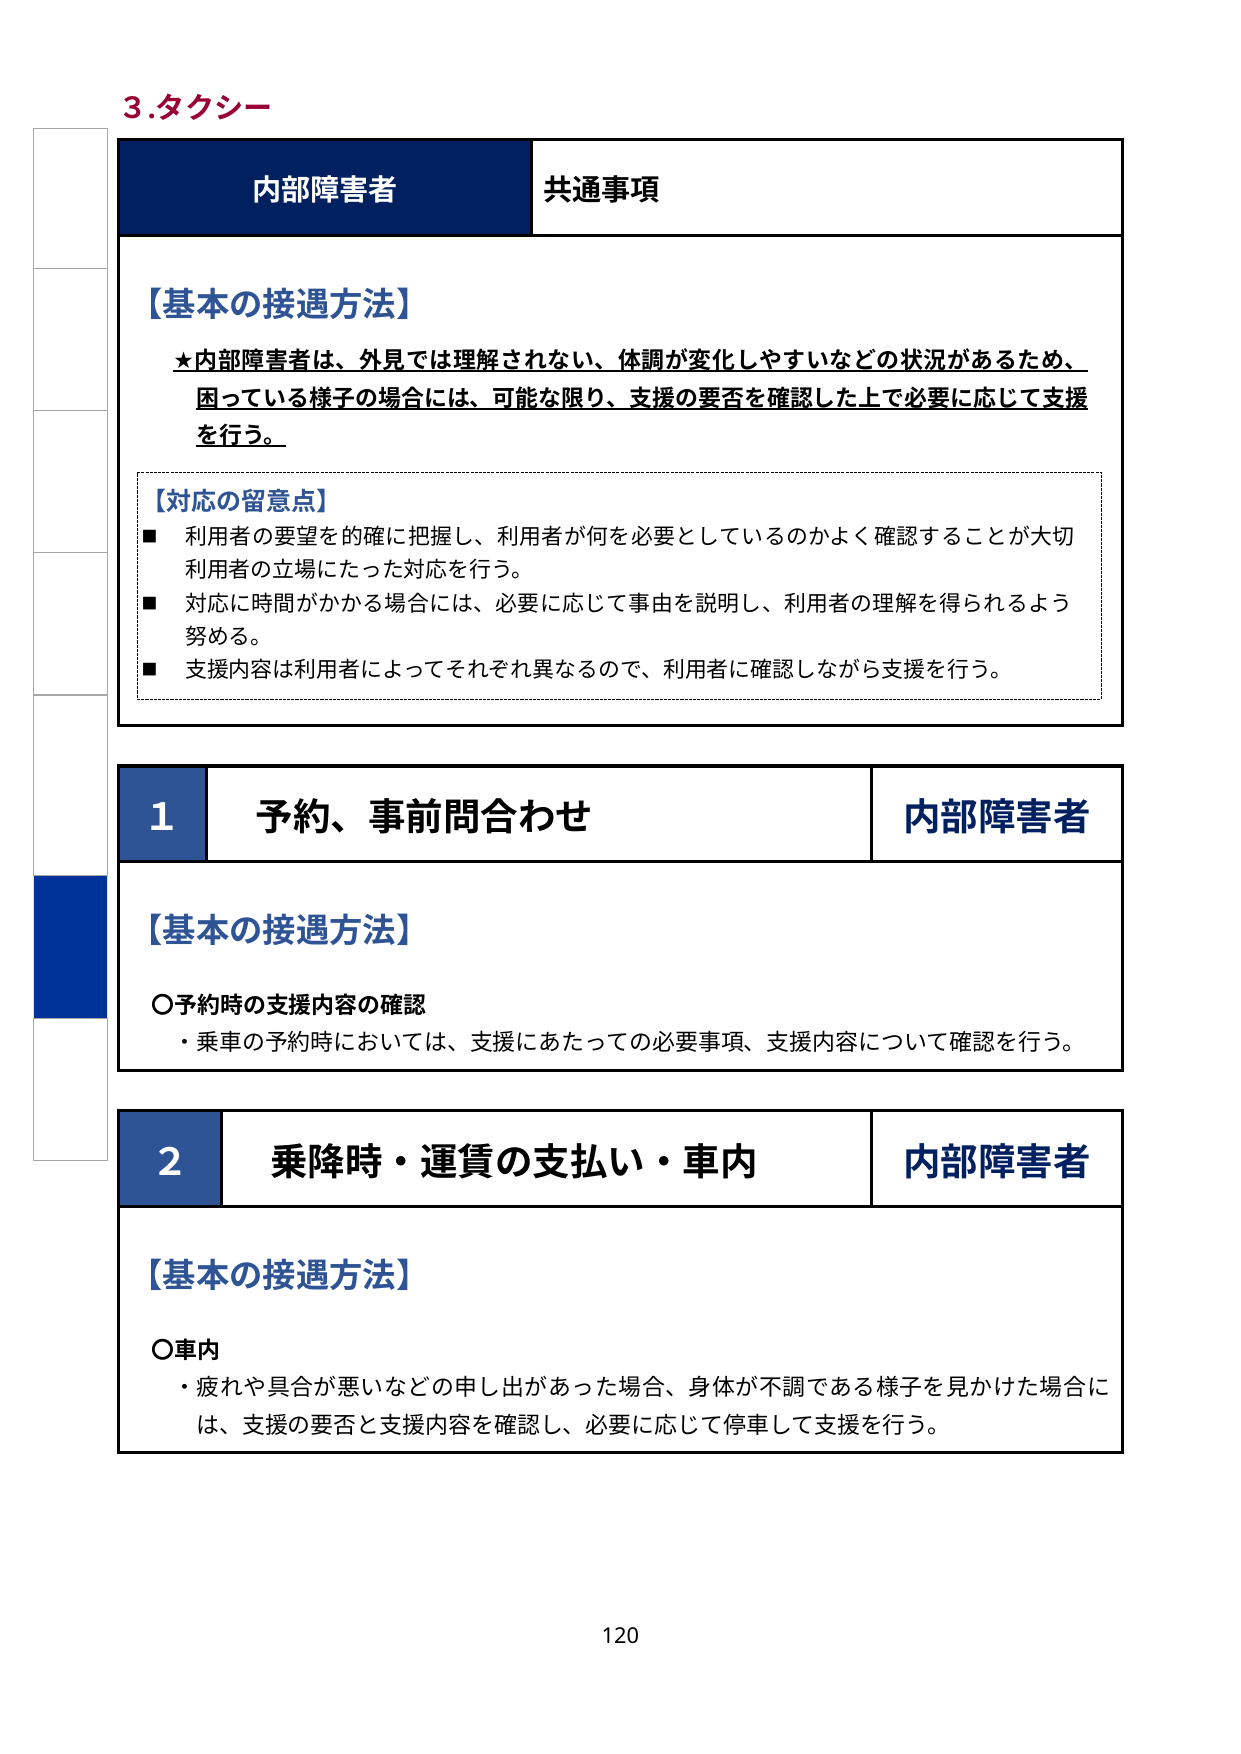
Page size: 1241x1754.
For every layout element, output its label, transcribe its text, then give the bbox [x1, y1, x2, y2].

table_header 共通事項 [533, 141, 1121, 234]
table_header 予約、事前問合わせ [208, 768, 870, 860]
table_cell 【基本の接遇方法】 〇予約時の支援内容の確認 ・乗車の予約時においては、支援にあたっての必要事項、支援内容について確認を行う。 [120, 863, 1121, 1068]
table_header １ [120, 768, 205, 860]
table_header 内部障害者 [873, 768, 1121, 860]
table_cell 【基本の接遇方法】 〇車内 ・疲れや具合が悪いなどの申し出があった場合、身体が不調である様子を見かけた場合には、支援の要否と支援内容を確認し、必要に応じて停車して支援を行う。 [120, 1208, 1121, 1451]
table_header 乗降時・運賃の支払い・車内 [223, 1112, 870, 1205]
table_header 内部障害者 [873, 1112, 1121, 1205]
table_header ２ [120, 1112, 220, 1205]
table_header 内部障害者 [120, 141, 530, 234]
table_cell 【基本の接遇方法】 ★内部障害者は、外見では理解されない、体調が変化しやすいなどの状況があるため、困っている様子の場合には、可能な限り、支援の要否を確認した上で必要に応じて支援を行う。 [120, 237, 1121, 724]
